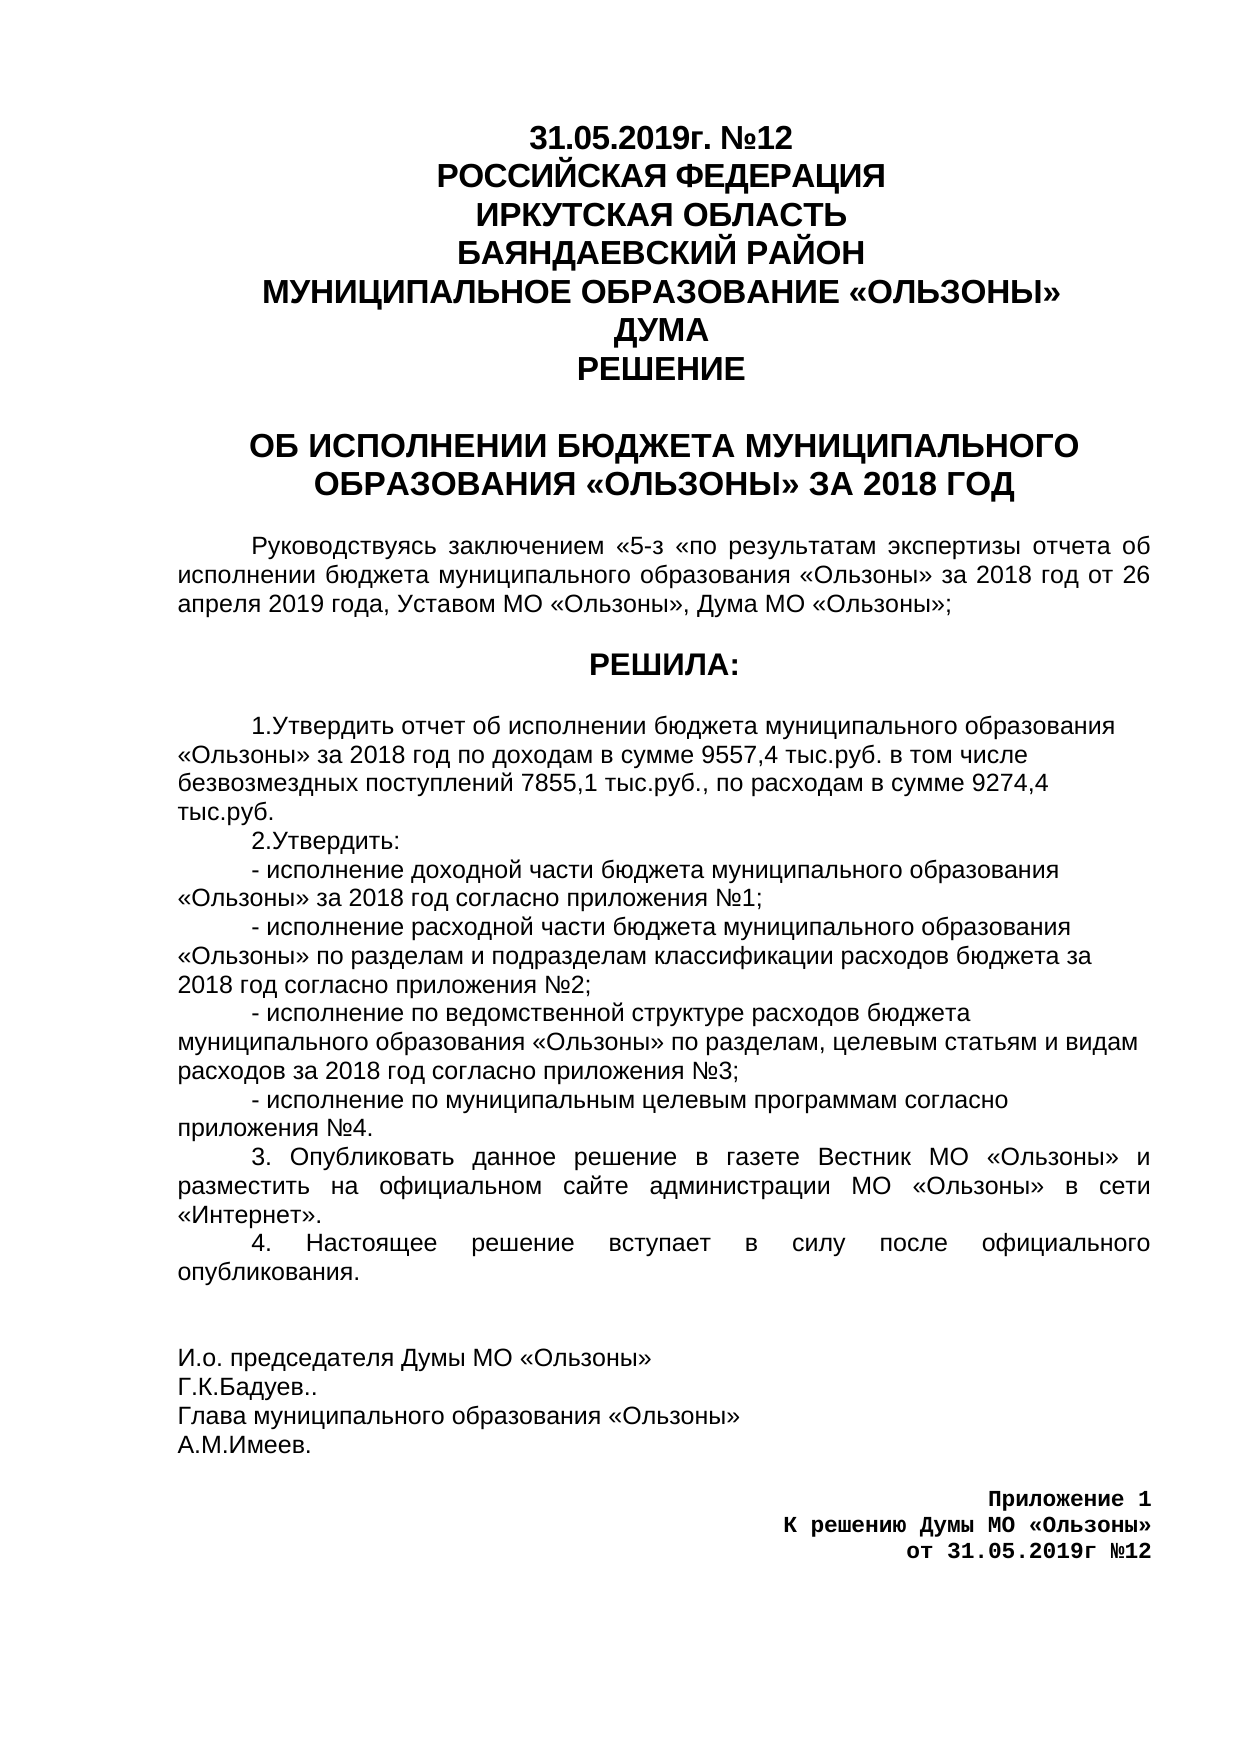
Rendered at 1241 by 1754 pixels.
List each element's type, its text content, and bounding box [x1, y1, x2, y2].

text - исполнение по ведомственной структуре расходов бюджета муниципального образования «Ользоны» по разделам, целевым статьям и видам расходов за 2018 год согласно приложения №3; [177, 998, 1152, 1085]
text Приложение 1 [177, 1487, 1152, 1513]
text 31.05.2019г. №12 [177, 118, 1146, 157]
text РЕШИЛА: [177, 646, 1152, 682]
text - исполнение по муниципальным целевым программам согласно приложения №4. [177, 1085, 1152, 1142]
text МУНИЦИПАЛЬНОЕ ОБРАЗОВАНИЕ «ОЛЬЗОНЫ» [177, 272, 1146, 310]
text И.о. председателя Думы МО «Ользоны» [177, 1343, 1152, 1372]
text от 31.05.2019г №12 [177, 1539, 1152, 1565]
text - исполнение расходной части бюджета муниципального образования «Ользоны» по разделам и подразделам классификации расходов бюджета за 2018 год согласно приложения №2; [177, 912, 1152, 998]
text ИРКУТСКАЯ ОБЛАСТЬ [177, 195, 1146, 233]
text - исполнение доходной части бюджета муниципального образования «Ользоны» за 2018 год согласно приложения №1; [177, 855, 1152, 912]
text К решению Думы МО «Ользоны» [177, 1513, 1152, 1539]
text 2.Утвердить: [177, 826, 1152, 855]
title ОБ ИСПОЛНЕНИИ БЮДЖЕТА МУНИЦИПАЛЬНОГО ОБРАЗОВАНИЯ «ОЛЬЗОНЫ» ЗА 2018 ГОД [177, 426, 1152, 502]
text Глава муниципального образования «Ользоны» [177, 1401, 1152, 1430]
text ДУМА [177, 310, 1146, 349]
text РЕШЕНИЕ [177, 349, 1146, 387]
text БАЯНДАЕВСКИЙ РАЙОН [177, 233, 1145, 272]
text 3. Опубликовать данное решение в газете Вестник МО «Ользоны» и разместить на официальном сайте администрации МО «Ользоны» в сети «Интернет». [177, 1142, 1152, 1228]
text 1.Утвердить отчет об исполнении бюджета муниципального образования «Ользоны» за 2018 год по доходам в сумме 9557,4 тыс.руб. в том числе безвозмездных поступлений 7855,1 тыс.руб., по расходам в сумме 9274,4 тыс.руб. [177, 711, 1152, 826]
text 4. Настоящее решение вступает в силу после официального опубликования. [177, 1228, 1152, 1286]
text РОССИЙСКАЯ ФЕДЕРАЦИЯ [177, 157, 1146, 195]
text Г.К.Бадуев.. [177, 1372, 1152, 1401]
text А.М.Имеев. [177, 1430, 1152, 1458]
text Руководствуясь заключением «5-з «по результатам экспертизы отчета об исполнении бюджета муниципального образования «Ользоны» за 2018 год от 26 апреля 2019 года, Уставом МО «Ользоны», Дума МО «Ользоны»; [177, 531, 1152, 617]
